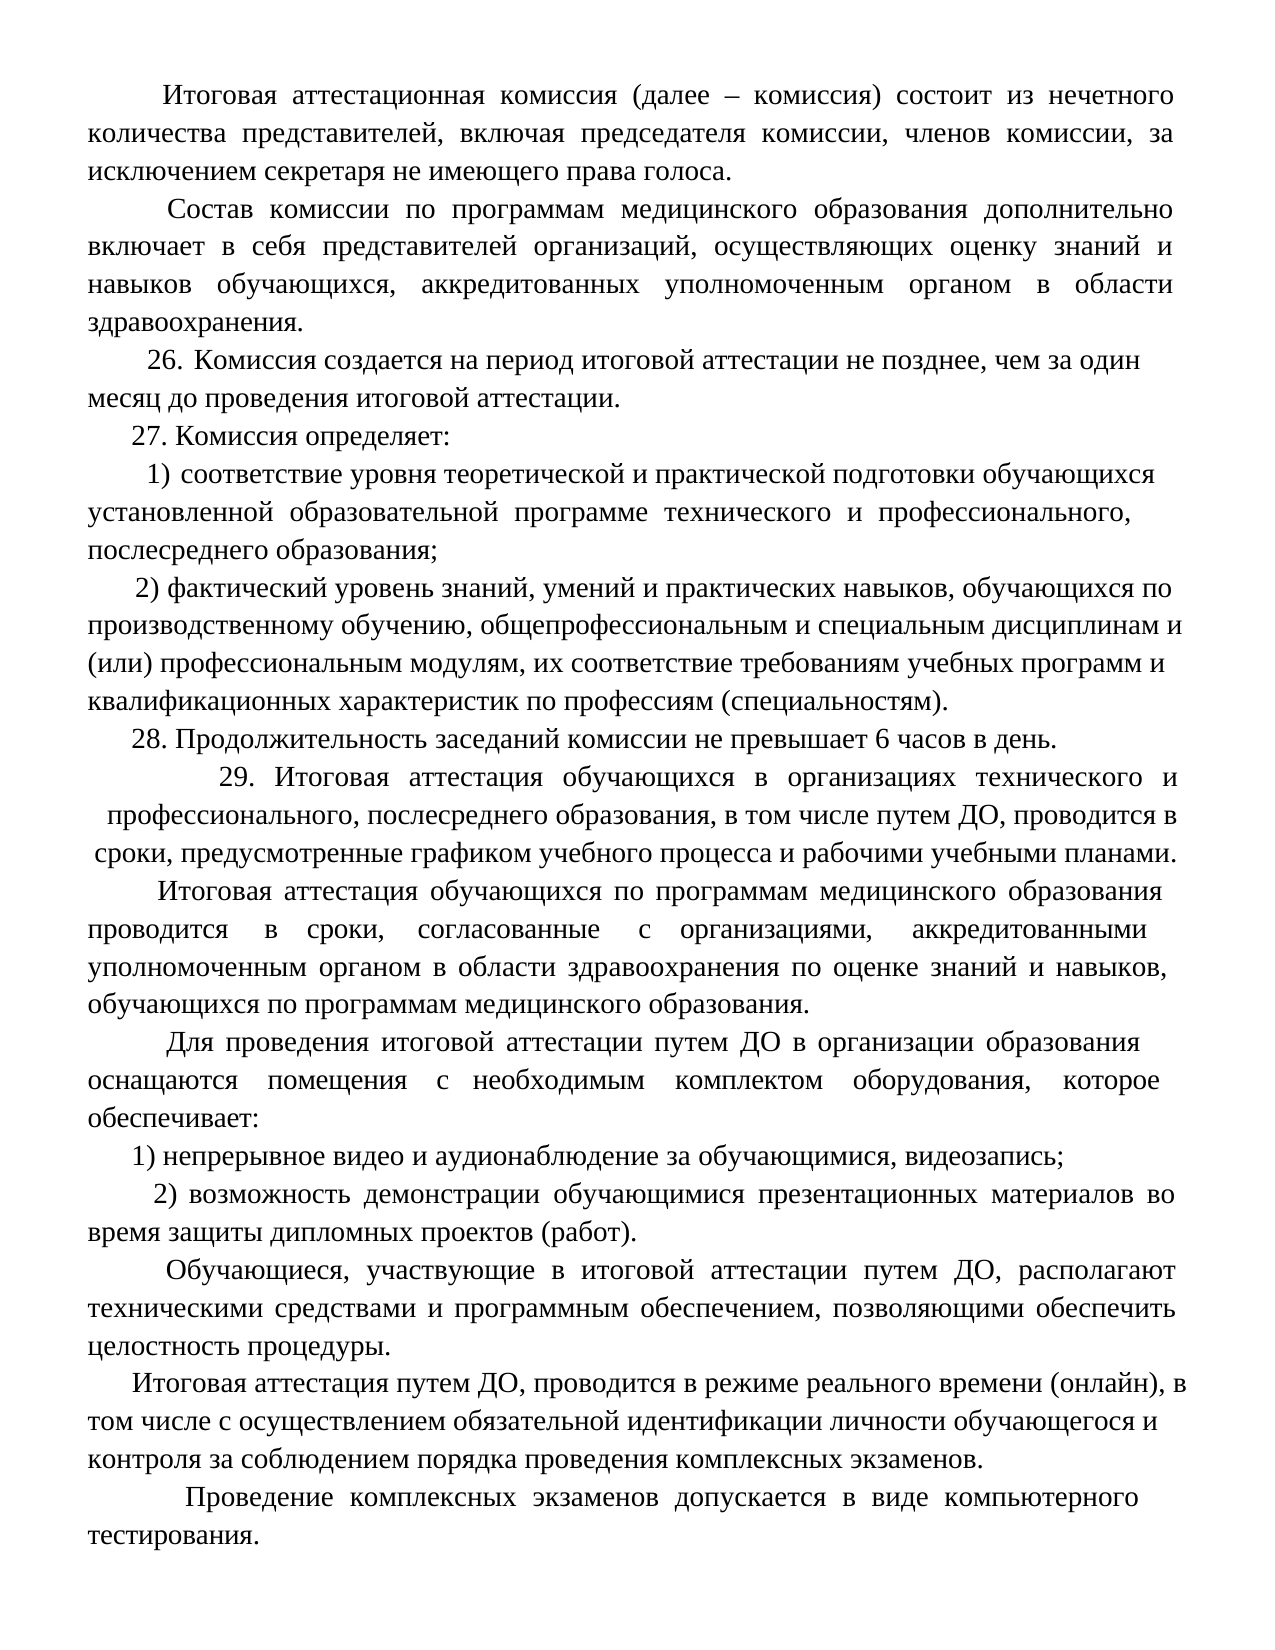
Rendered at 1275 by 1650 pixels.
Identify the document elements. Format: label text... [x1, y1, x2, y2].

text Для проведения итоговой аттестации путем ДО в организации образования оснащаются помещения с необходимым комплектом оборудования, которое обеспечивает: [87, 1024, 1168, 1134]
text Итоговая аттестационная комиссия (далее – комиссия) состоит из нечетного количества представителей, включая председателя комиссии, членов комиссии, за исключением секретаря не имеющего права голоса. [87, 77, 1174, 186]
list фактический уровень знаний, умений и практических навыков, обучающихся по производственному обучению, общепрофессиональным и специальным дисциплинам и (или) профессиональным модулям, их соответствие требованиям учебных программ и квалификационных характеристик по профессиям (специальностям). [87, 570, 1187, 717]
list Итоговая аттестация обучающихся в организациях технического и профессионального, послесреднего образования, в том числе путем ДО, проводится в сроки, предусмотренные графиком учебного процесса и рабочими учебными планами. [87, 759, 1178, 869]
list возможность демонстрации обучающимися презентационных материалов во время защиты дипломных проектов (работ). [87, 1176, 1176, 1248]
list Комиссия создается на период итоговой аттестации не позднее, чем за один месяц до проведения итоговой аттестации. [87, 342, 1177, 413]
list Комиссия определяет: [131, 418, 1198, 451]
list соответствие уровня теоретической и практической подготовки обучающихся установленной образовательной программе технического и профессионального, послесреднего образования; [87, 456, 1177, 565]
text Итоговая аттестация путем ДО, проводится в режиме реального времени (онлайн), в том числе с осуществлением обязательной идентификации личности обучающегося и контроля за соблюдением порядка проведения комплексных экзаменов. [87, 1366, 1187, 1475]
list непрерывное видео и аудионаблюдение за обучающимися, видеозапись; [131, 1138, 1198, 1172]
text Обучающиеся, участвующие в итоговой аттестации путем ДО, располагают техническими средствами и программным обеспечением, позволяющими обеспечить целостность процедуры. [87, 1252, 1177, 1361]
list Продолжительность заседаний комиссии не превышает 6 часов в день. [131, 721, 1198, 755]
text Проведение комплексных экзаменов допускается в виде компьютерного тестирования. [87, 1479, 1187, 1551]
text Состав комиссии по программам медицинского образования дополнительно включает в себя представителей организаций, осуществляющих оценку знаний и навыков обучающихся, аккредитованных уполномоченным органом в области здравоохранения. [87, 191, 1174, 338]
text Итоговая аттестация обучающихся по программам медицинского образования проводится в сроки, согласованные с организациями, аккредитованными уполномоченным органом в области здравоохранения по оценке знаний и навыков, обучающихся по программам медицинского образования. [87, 873, 1175, 1020]
